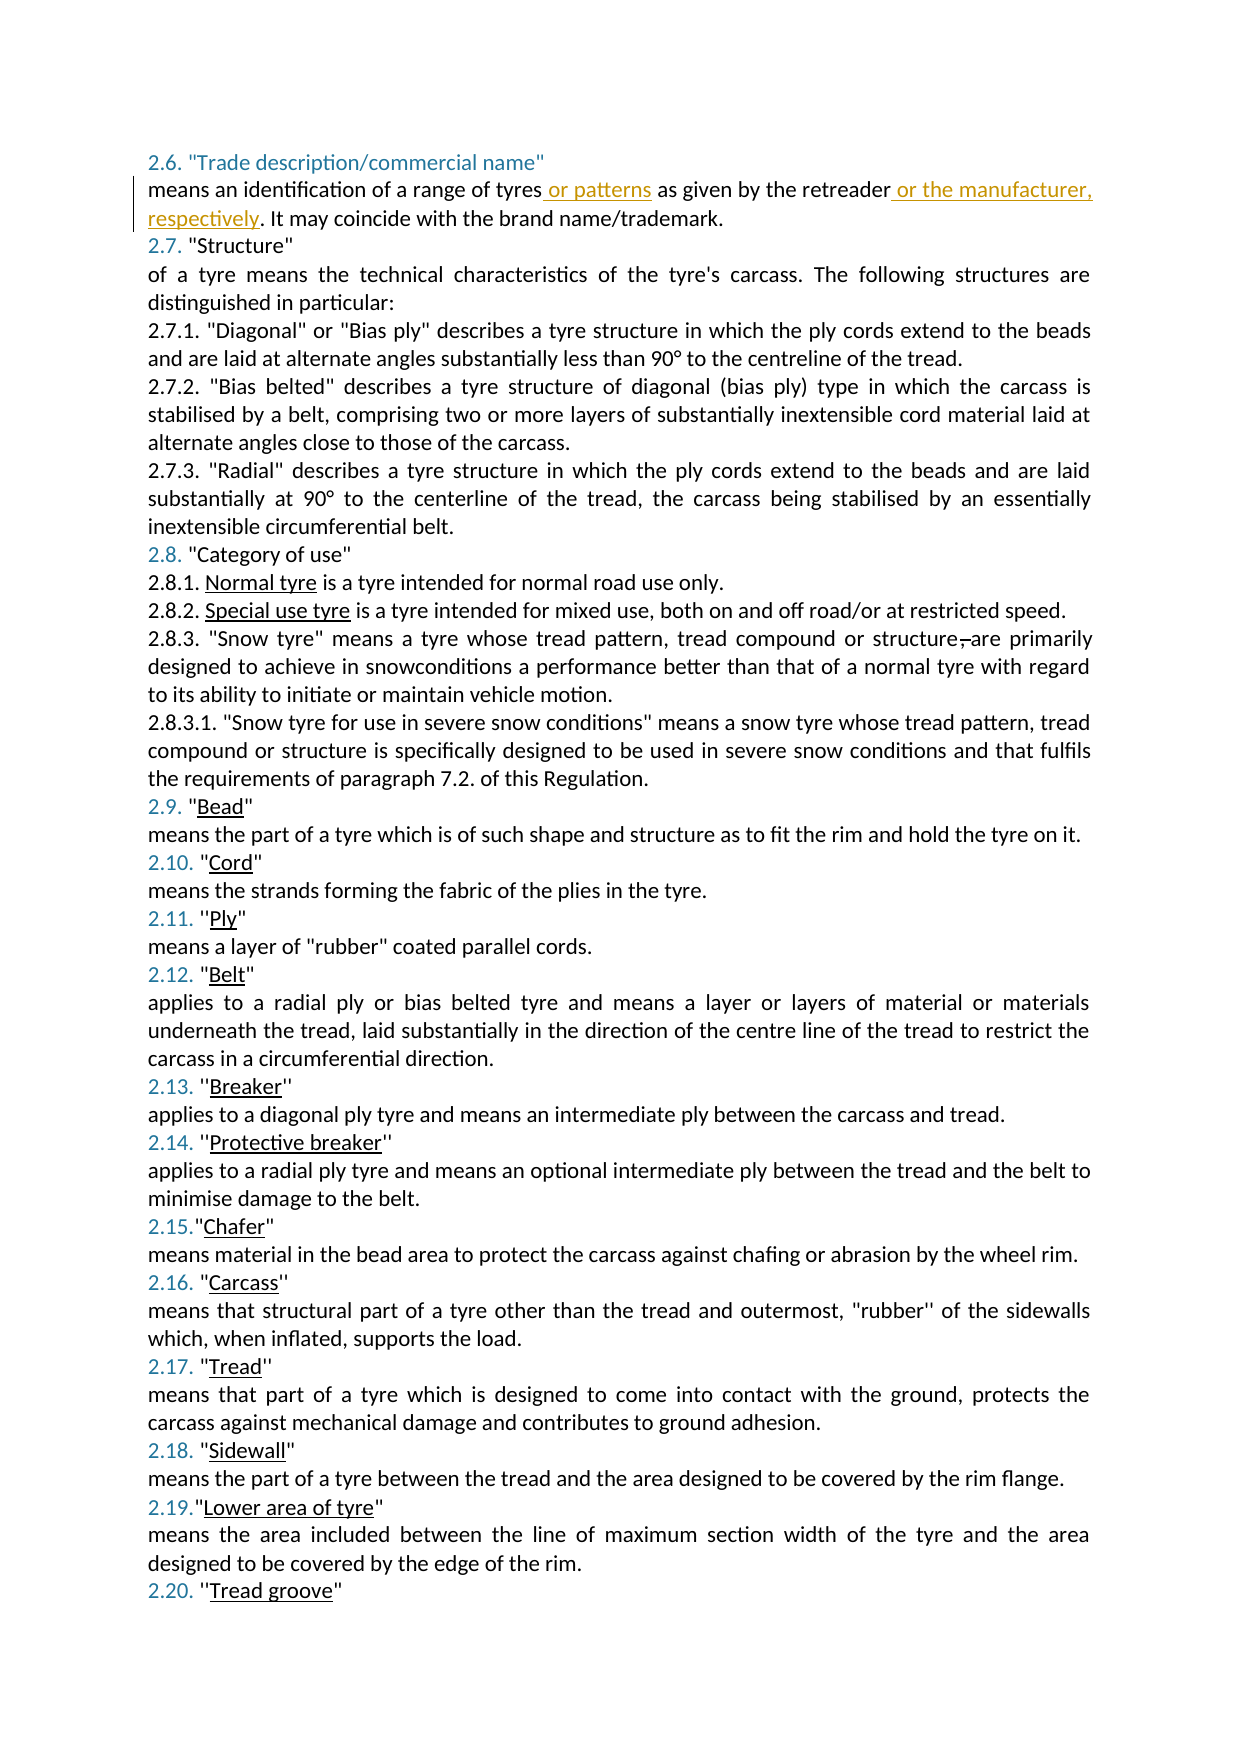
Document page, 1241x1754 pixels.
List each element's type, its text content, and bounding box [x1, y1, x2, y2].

text 2.8. "Category of use" [148, 540, 1093, 568]
text 2.10. "Cord" [148, 848, 1093, 876]
text means the area included between the line of maximum section width of the tyre and the area designed to be covered by the edge of the rim. [148, 1521, 1093, 1577]
text 2.8.1. Normal tyre is a tyre intended for normal road use only. [148, 568, 1093, 596]
text means an identification of a range of tyres as given by the retreader. It may coincide with the brand name/trademark. [148, 176, 1093, 232]
text 2.20. ''Tread groove" [148, 1577, 1093, 1605]
text 2.12. "Belt" [148, 960, 1093, 988]
text 2.11. ''Ply" [148, 904, 1093, 932]
text means material in the bead area to protect the carcass against chafing or abrasion by the wheel rim. [148, 1240, 1093, 1268]
text 2.18. "Sidewall" [148, 1437, 1093, 1464]
text 2.13. ''Breaker'' [148, 1072, 1093, 1100]
text 2.15."Chafer" [148, 1212, 1093, 1240]
text 2.19."Lower area of tyre" [148, 1493, 1093, 1521]
text applies to a radial ply or bias belted tyre and means a layer or layers of material or materials underneath the tread, laid substantially in the direction of the centre line of the tread to restrict the carcass in a circumferential direction. [148, 988, 1093, 1072]
text means the part of a tyre between the tread and the area designed to be covered by the rim flange. [148, 1464, 1093, 1493]
text 2.8.3. "Snow tyre" means a tyre whose tread pattern, tread compound or structure, are primarily designed to achieve in snowconditions a performance better than that of a normal tyre with regard to its ability to initiate or maintain vehicle motion. [148, 624, 1093, 708]
text means the part of a tyre which is of such shape and structure as to fit the rim and hold the tyre on it. [148, 820, 1093, 848]
text means that part of a tyre which is designed to come into contact with the ground, protects the carcass against mechanical damage and contributes to ground adhesion. [148, 1381, 1093, 1437]
text 2.8.2. Special use tyre is a tyre intended for mixed use, both on and off road/or at restricted speed. [148, 596, 1093, 624]
text 2.6. "Trade description/commercial name" [148, 148, 1093, 176]
text 2.7.2. "Bias belted" describes a tyre structure of diagonal (bias ply) type in which the carcass is stabilised by a belt, comprising two or more layers of substantially inextensible cord material laid at alternate angles close to those of the carcass. [148, 372, 1093, 456]
text means that structural part of a tyre other than the tread and outermost, "rubber'' of the sidewalls which, when inflated, supports the load. [148, 1296, 1093, 1352]
text of a tyre means the technical characteristics of the tyre's carcass. The following structures are distinguished in particular: [148, 260, 1093, 316]
text 2.8.3.1. "Snow tyre for use in severe snow conditions" means a snow tyre whose tread pattern, tread compound or structure is specifically designed to be used in severe snow conditions and that fulfils the requirements of paragraph 7.2. of this Regulation. [148, 708, 1093, 792]
text 2.14. ''Protective breaker'' [148, 1128, 1093, 1156]
text means the strands forming the fabric of the plies in the tyre. [148, 876, 1093, 904]
text applies to a diagonal ply tyre and means an intermediate ply between the carcass and tread. [148, 1100, 1093, 1128]
text 2.17. "Tread'' [148, 1352, 1093, 1381]
text 2.7.3. "Radial" describes a tyre structure in which the ply cords extend to the beads and are laid substantially at 90° to the centerline of the tread, the carcass being stabilised by an essentially inextensible circumferential belt. [148, 456, 1093, 540]
text 2.7. "Structure" [148, 232, 1093, 260]
text applies to a radial ply tyre and means an optional intermediate ply between the tread and the belt to minimise damage to the belt. [148, 1156, 1093, 1212]
text 2.7.1. "Diagonal" or "Bias ply" describes a tyre structure in which the ply cords extend to the beads and are laid at alternate angles substantially less than 90° to the centreline of the tread. [148, 316, 1093, 372]
text 2.9. "Bead" [148, 792, 1093, 820]
text 2.16. "Carcass'' [148, 1268, 1093, 1296]
text means a layer of "rubber" coated parallel cords. [148, 932, 1093, 960]
